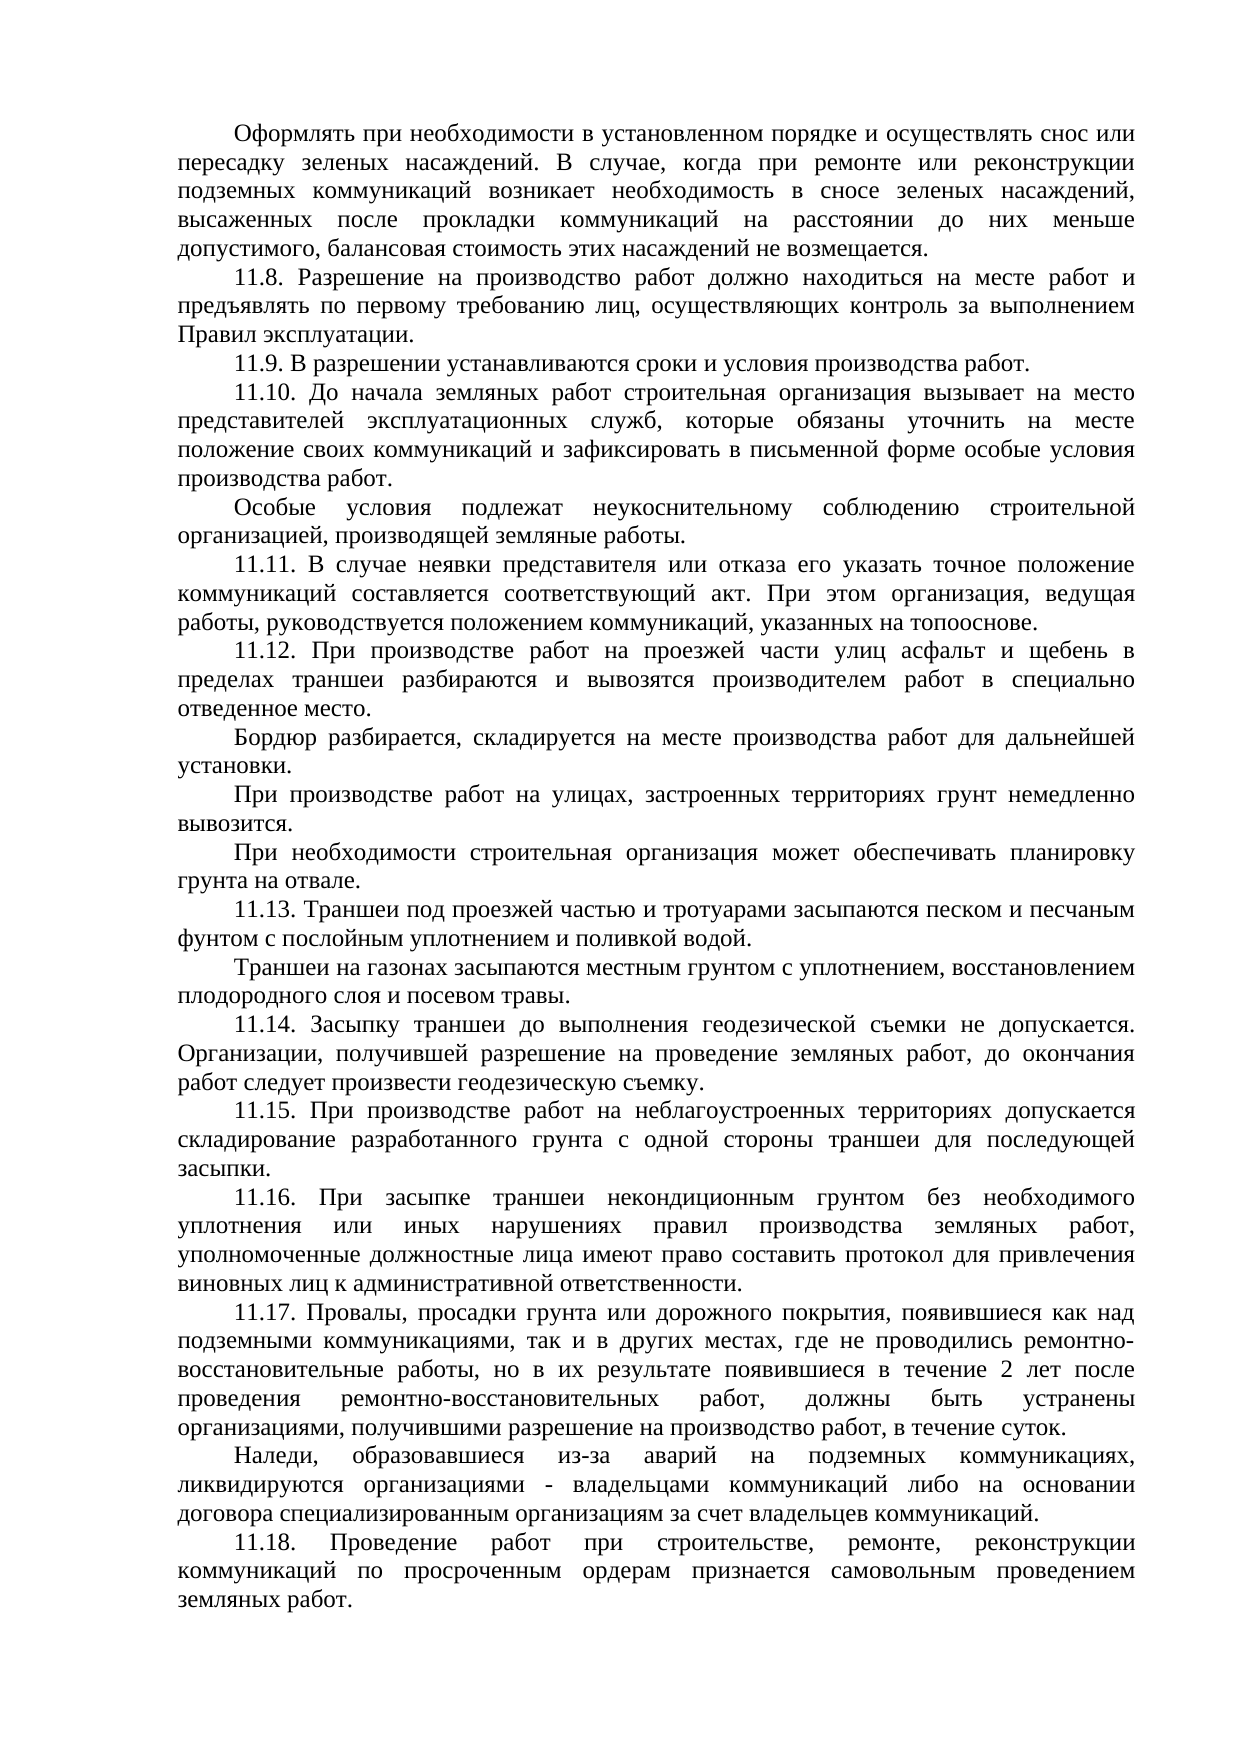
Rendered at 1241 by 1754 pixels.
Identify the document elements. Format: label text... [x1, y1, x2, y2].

text 11.14. Засыпку траншеи до выполнения геодезической съемки не допускается. Организации, получившей разрешение на проведение земляных работ, до окончания работ следует произвести геодезическую съемку. [177, 1009, 1136, 1096]
text 11.16. При засыпке траншеи некондиционным грунтом без необходимого уплотнения или иных нарушениях правил производства земляных работ, уполномоченные должностные лица имеют право составить протокол для привлечения виновных лиц к административной ответственности. [177, 1182, 1136, 1297]
text При производстве работ на улицах, застроенных территориях грунт немедленно вывозится. [177, 779, 1136, 837]
text Бордюр разбирается, складируется на месте производства работ для дальнейшей установки. [177, 722, 1136, 779]
text 11.10. До начала земляных работ строительная организация вызывает на место представителей эксплуатационных служб, которые обязаны уточнить на месте положение своих коммуникаций и зафиксировать в письменной форме особые условия производства работ. [177, 377, 1136, 492]
text 11.17. Провалы, просадки грунта или дорожного покрытия, появившиеся как над подземными коммуникациями, так и в других местах, где не проводились ремонтно-восстановительные работы, но в их результате появившиеся в течение 2 лет после проведения ремонтно-восстановительных работ, должны быть устранены организациями, получившими разрешение на производство работ, в течение суток. [177, 1297, 1136, 1441]
text 11.12. При производстве работ на проезжей части улиц асфальт и щебень в пределах траншеи разбираются и вывозятся производителем работ в специально отведенное место. [177, 636, 1136, 722]
text 11.13. Траншеи под проезжей частью и тротуарами засыпаются песком и песчаным фунтом с послойным уплотнением и поливкой водой. [177, 894, 1136, 952]
text При необходимости строительная организация может обеспечивать планировку грунта на отвале. [177, 837, 1136, 894]
text 11.9. В разрешении устанавливаются сроки и условия производства работ. [177, 348, 1136, 377]
text Наледи, образовавшиеся из-за аварий на подземных коммуникациях, ликвидируются организациями - владельцами коммуникаций либо на основании договора специализированным организациям за счет владельцев коммуникаций. [177, 1441, 1136, 1527]
text Траншеи на газонах засыпаются местным грунтом с уплотнением, восстановлением плодородного слоя и посевом травы. [177, 952, 1136, 1009]
text 11.11. В случае неявки представителя или отказа его указать точное положение коммуникаций составляется соответствующий акт. При этом организация, ведущая работы, руководствуется положением коммуникаций, указанных на топооснове. [177, 549, 1136, 636]
text 11.8. Разрешение на производство работ должно находиться на месте работ и предъявлять по первому требованию лиц, осуществляющих контроль за выполнением Правил эксплуатации. [177, 262, 1136, 348]
text 11.15. При производстве работ на неблагоустроенных территориях допускается складирование разработанного грунта с одной стороны траншеи для последующей засыпки. [177, 1096, 1136, 1182]
text 11.18. Проведение работ при строительстве, ремонте, реконструкции коммуникаций по просроченным ордерам признается самовольным проведением земляных работ. [177, 1527, 1136, 1613]
text Особые условия подлежат неукоснительному соблюдению строительной организацией, производящей земляные работы. [177, 492, 1136, 549]
text Оформлять при необходимости в установленном порядке и осуществлять снос или пересадку зеленых насаждений. В случае, когда при ремонте или реконструкции подземных коммуникаций возникает необходимость в сносе зеленых насаждений, высаженных после прокладки коммуникаций на расстоянии до них меньше допустимого, балансовая стоимость этих насаждений не возмещается. [177, 118, 1136, 262]
